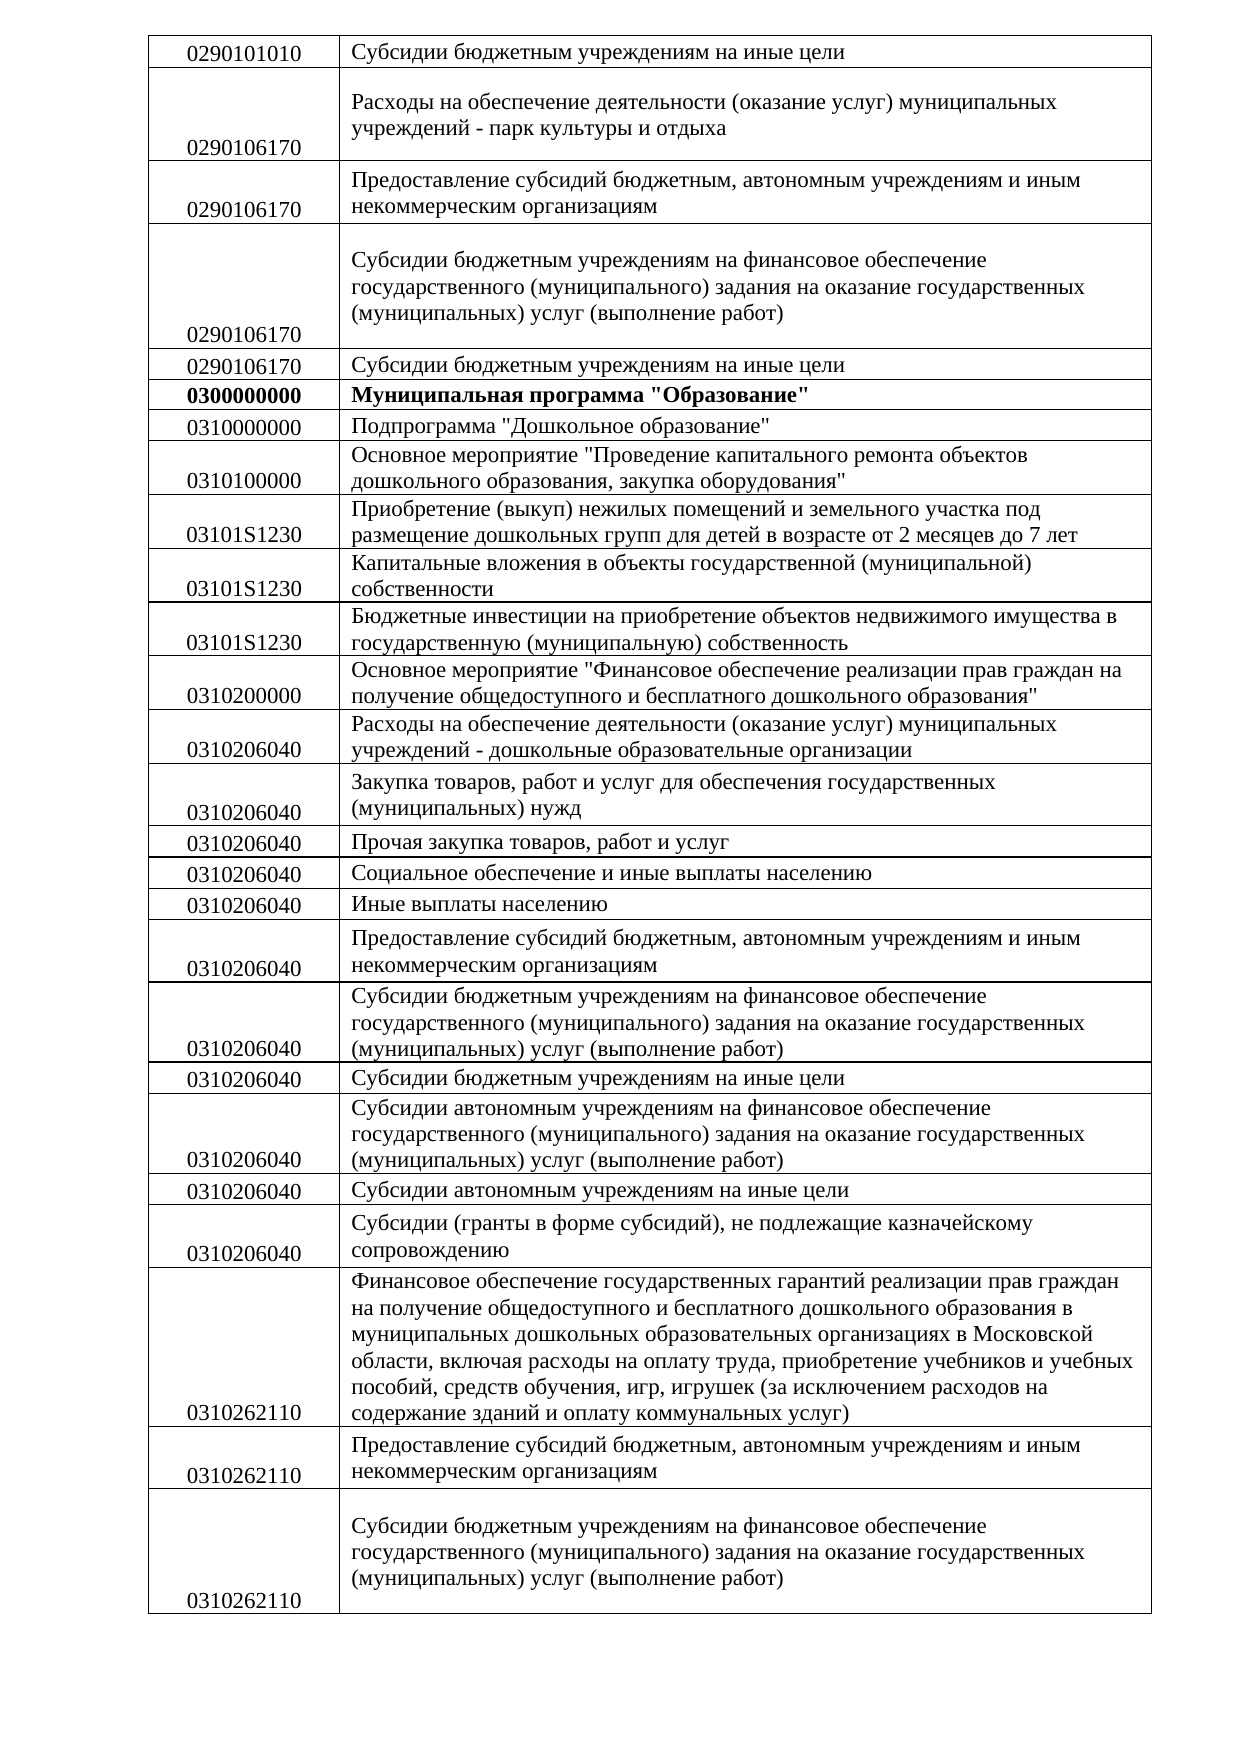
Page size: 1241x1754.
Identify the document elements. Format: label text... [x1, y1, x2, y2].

table_cell 0310206040 [149, 764, 339, 825]
table_cell Субсидии бюджетным учреждениям на иные цели [340, 1063, 1151, 1093]
table_cell Капитальные вложения в объекты государственной (муниципальной) собственности [340, 549, 1151, 601]
table_cell 0310206040 [149, 1205, 339, 1267]
table_cell 0310262110 [149, 1427, 339, 1488]
table_cell Субсидии (гранты в форме субсидий), не подлежащие казначейскому сопровождению [340, 1205, 1151, 1267]
table_cell Иные выплаты населению [340, 889, 1151, 919]
table_cell 0290106170 [149, 68, 339, 160]
table_cell Бюджетные инвестиции на приобретение объектов недвижимого имущества в государственную (муниципальную) собственность [340, 603, 1151, 655]
table_cell 0310206040 [149, 710, 339, 763]
table_cell 0290106170 [149, 224, 339, 348]
table_cell 0310206040 [149, 1174, 339, 1204]
table_cell 03101S1230 [149, 603, 339, 655]
table_cell 0290101010 [149, 36, 339, 67]
table_cell 0310206040 [149, 858, 339, 888]
table_cell Закупка товаров, работ и услуг для обеспечения государственных (муниципальных) нужд [340, 764, 1151, 825]
table_cell Финансовое обеспечение государственных гарантий реализации прав граждан на получение общедоступного и бесплатного дошкольного образования в муниципальных дошкольных образовательных организациях в Московской области, включая расходы на оплату труда, приобретение учебников и учебных пособий, средств обучения, игр, игрушек (за исключением расходов на содержание зданий и оплату коммунальных услуг) [340, 1268, 1151, 1426]
table_cell Расходы на обеспечение деятельности (оказание услуг) муниципальных учреждений - парк культуры и отдыха [340, 68, 1151, 160]
table_cell 0310206040 [149, 983, 339, 1061]
table_cell 0310262110 [149, 1268, 339, 1426]
table_cell Предоставление субсидий бюджетным, автономным учреждениям и иным некоммерческим организациям [340, 1427, 1151, 1488]
table_cell Субсидии бюджетным учреждениям на иные цели [340, 36, 1151, 67]
table_cell 03101S1230 [149, 549, 339, 601]
table_cell Основное мероприятие "Финансовое обеспечение реализации прав граждан на получение общедоступного и бесплатного дошкольного образования" [340, 656, 1151, 709]
table_cell 0310206040 [149, 826, 339, 856]
table_cell 0310206040 [149, 920, 339, 981]
table_cell 03101S1230 [149, 495, 339, 548]
table_cell 0310206040 [149, 889, 339, 919]
table_cell Подпрограмма "Дошкольное образование" [340, 410, 1151, 440]
table_cell Расходы на обеспечение деятельности (оказание услуг) муниципальных учреждений - дошкольные образовательные организации [340, 710, 1151, 763]
table_cell Прочая закупка товаров, работ и услуг [340, 826, 1151, 856]
table_cell Основное мероприятие "Проведение капитального ремонта объектов дошкольного образования, закупка оборудования" [340, 441, 1151, 494]
table_cell Приобретение (выкуп) нежилых помещений и земельного участка под размещение дошкольных групп для детей в возрасте от 2 месяцев до 7 лет [340, 495, 1151, 548]
table_cell 0290106170 [149, 349, 339, 379]
table_cell 0310200000 [149, 656, 339, 709]
table_cell Субсидии бюджетным учреждениям на финансовое обеспечение государственного (муниципального) задания на оказание государственных (муниципальных) услуг (выполнение работ) [340, 224, 1151, 348]
table_cell 0310206040 [149, 1063, 339, 1093]
table_cell Субсидии бюджетным учреждениям на финансовое обеспечение государственного (муниципального) задания на оказание государственных (муниципальных) услуг (выполнение работ) [340, 1489, 1151, 1613]
table_cell 0300000000 [149, 380, 339, 409]
table_cell Субсидии бюджетным учреждениям на финансовое обеспечение государственного (муниципального) задания на оказание государственных (муниципальных) услуг (выполнение работ) [340, 983, 1151, 1061]
table_cell 0310100000 [149, 441, 339, 494]
table_cell Субсидии автономным учреждениям на финансовое обеспечение государственного (муниципального) задания на оказание государственных (муниципальных) услуг (выполнение работ) [340, 1094, 1151, 1173]
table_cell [340, 161, 1151, 223]
table_cell 0310206040 [149, 1094, 339, 1173]
table_cell Субсидии бюджетным учреждениям на иные цели [340, 349, 1151, 379]
table_cell Социальное обеспечение и иные выплаты населению [340, 858, 1151, 888]
table_cell Субсидии автономным учреждениям на иные цели [340, 1174, 1151, 1204]
table_cell Предоставление субсидий бюджетным, автономным учреждениям и иным некоммерческим организациям [340, 920, 1151, 981]
table_cell 0310000000 [149, 410, 339, 440]
table_cell 0310262110 [149, 1489, 339, 1613]
table_cell Муниципальная программа "Образование" [340, 380, 1151, 409]
table_cell 0290106170 [149, 161, 339, 223]
